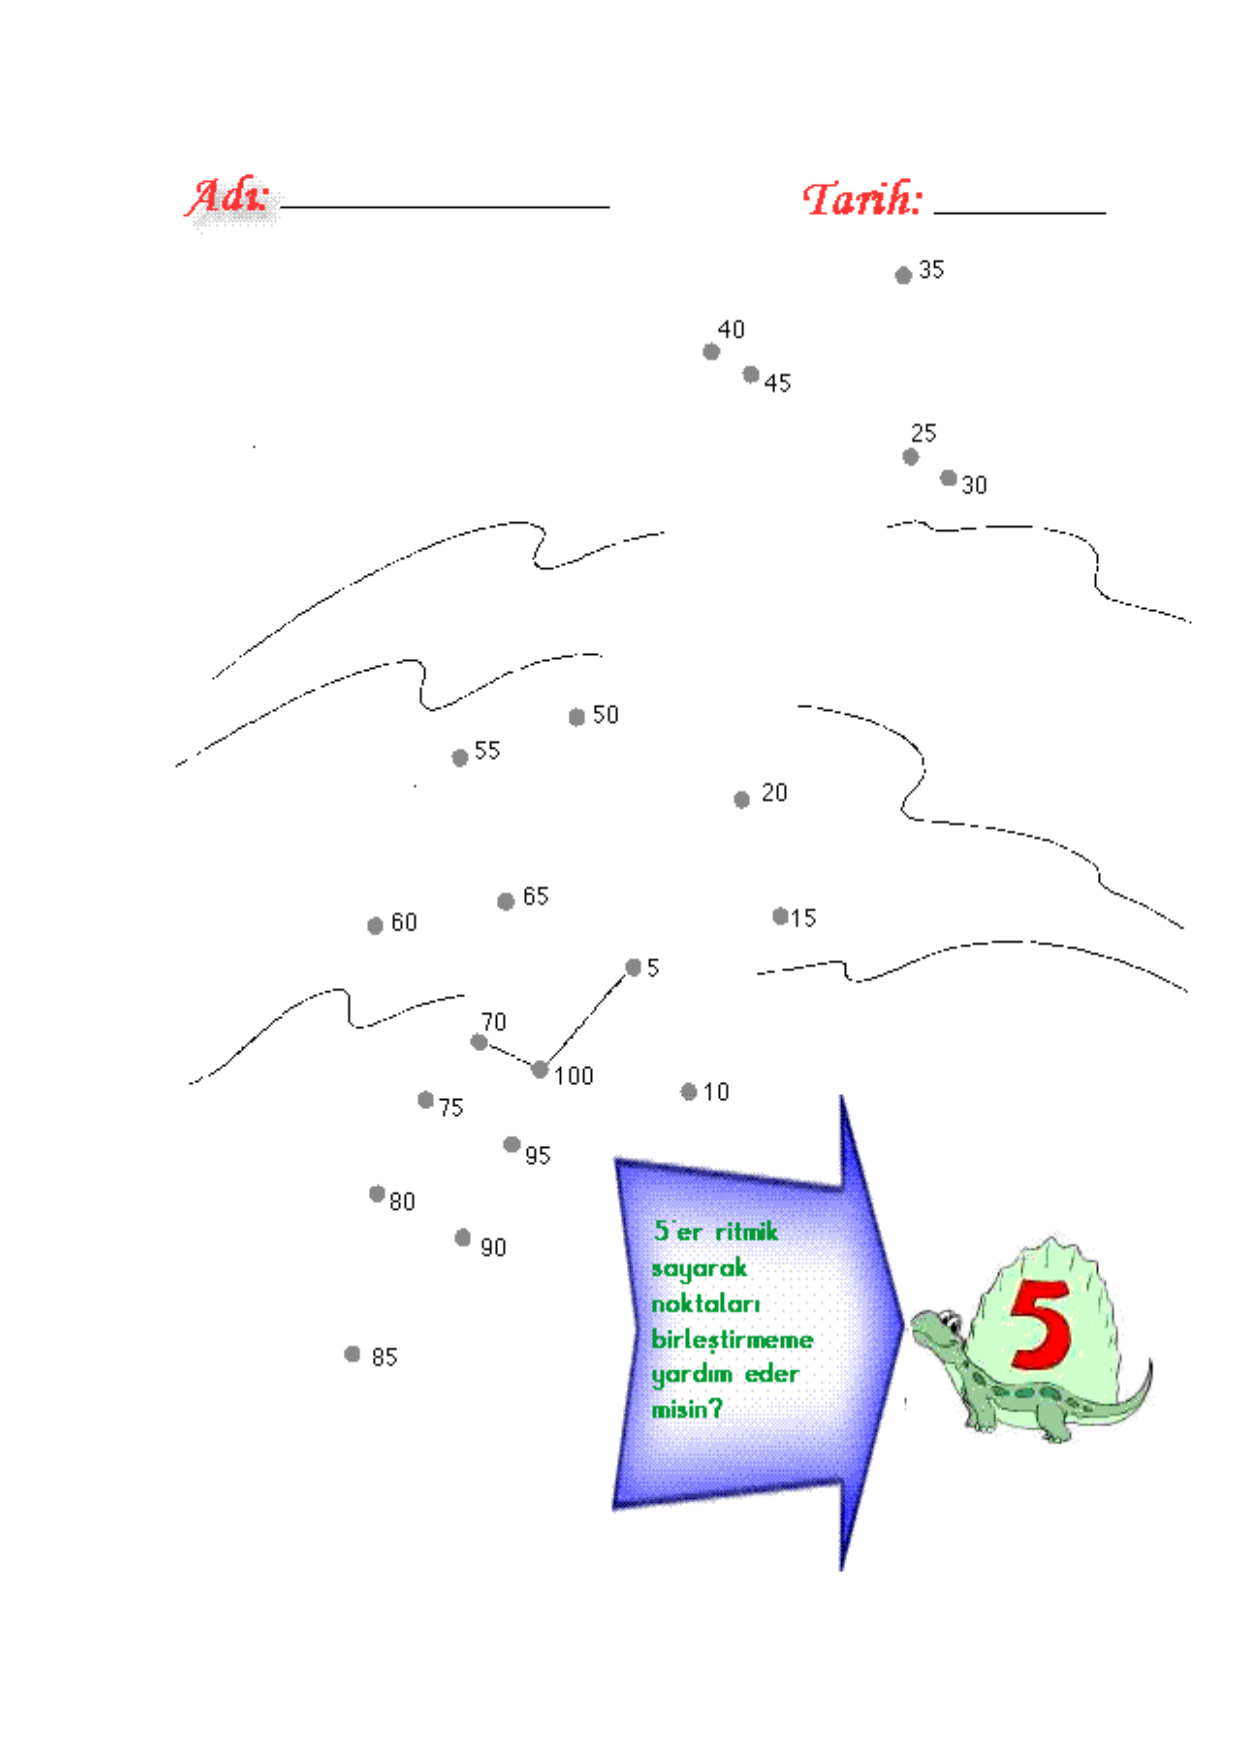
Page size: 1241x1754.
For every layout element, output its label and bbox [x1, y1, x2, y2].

picture [147, 147, 1192, 1584]
